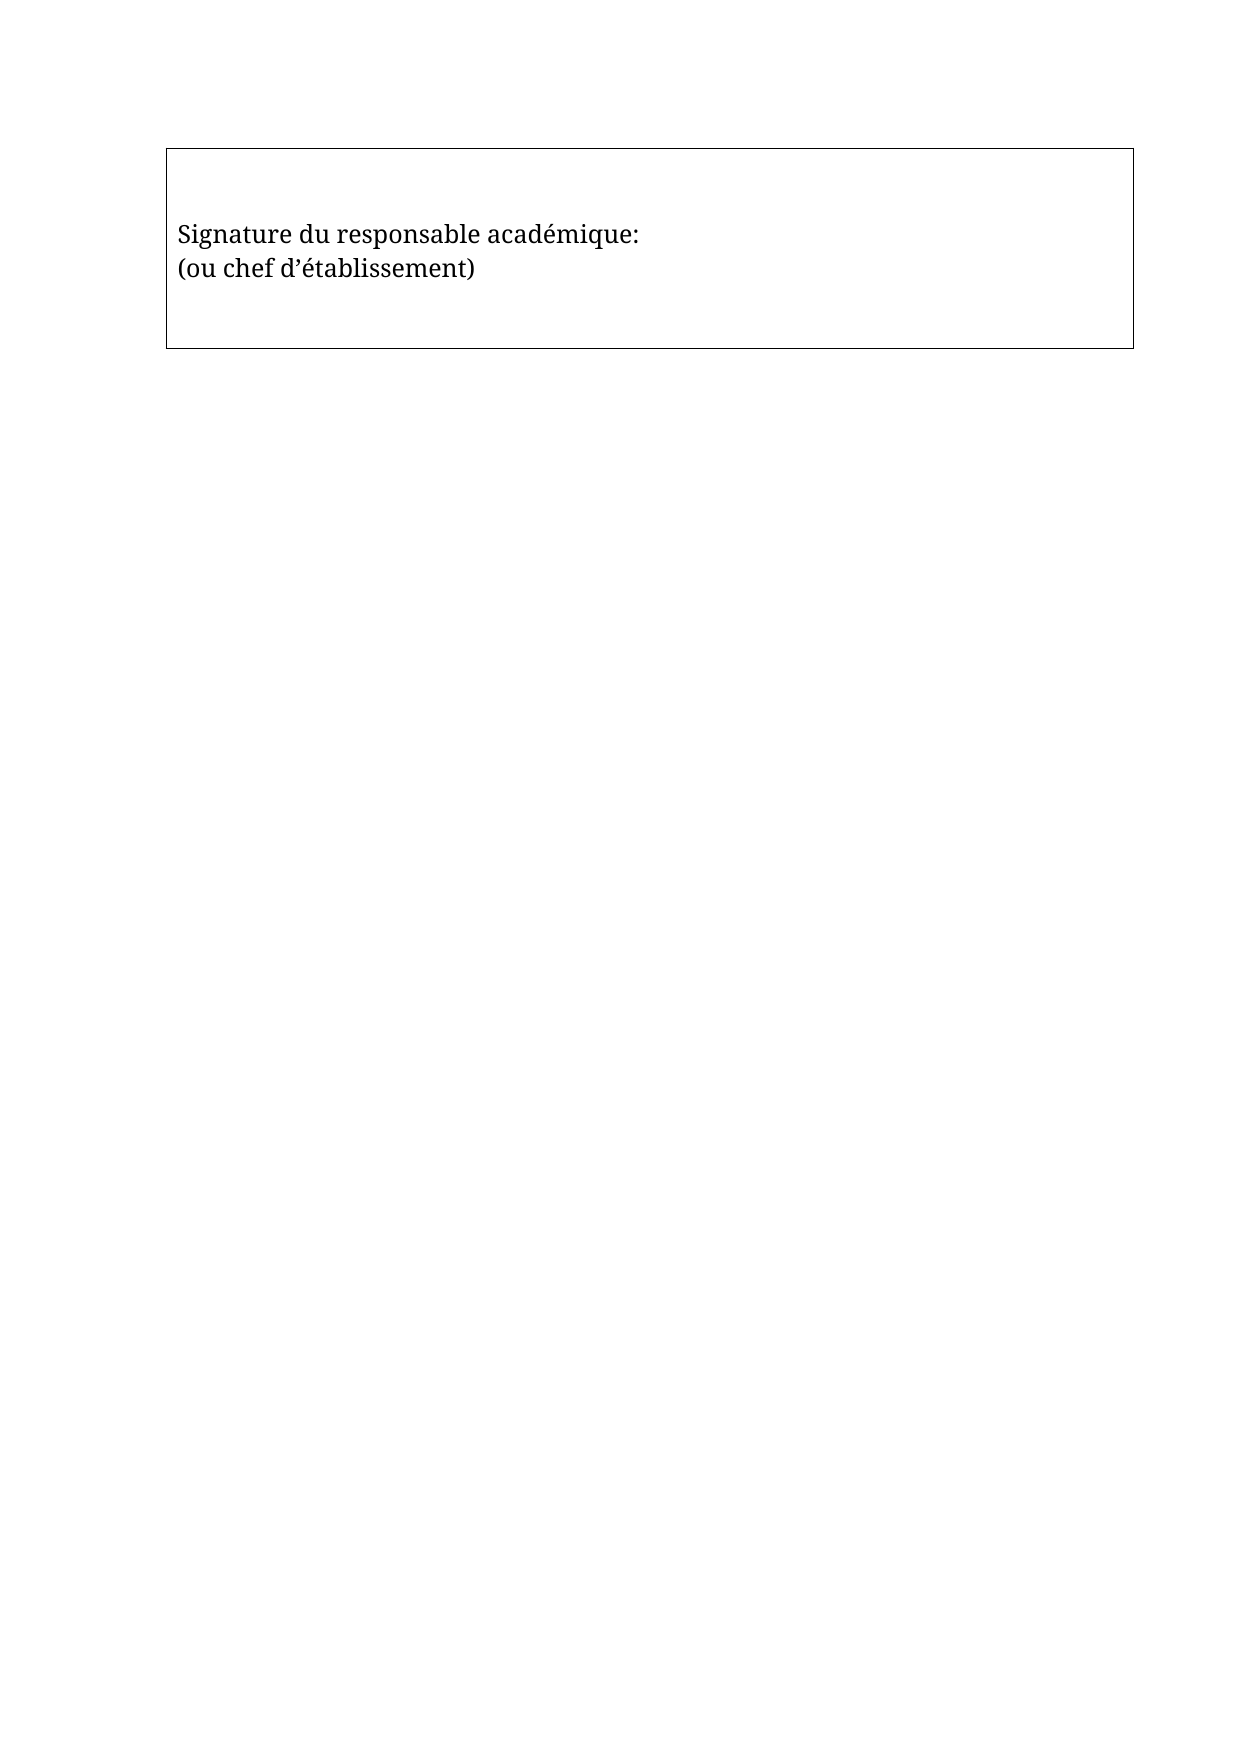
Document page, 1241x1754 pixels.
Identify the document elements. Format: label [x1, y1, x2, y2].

table_header [167, 149, 1133, 347]
